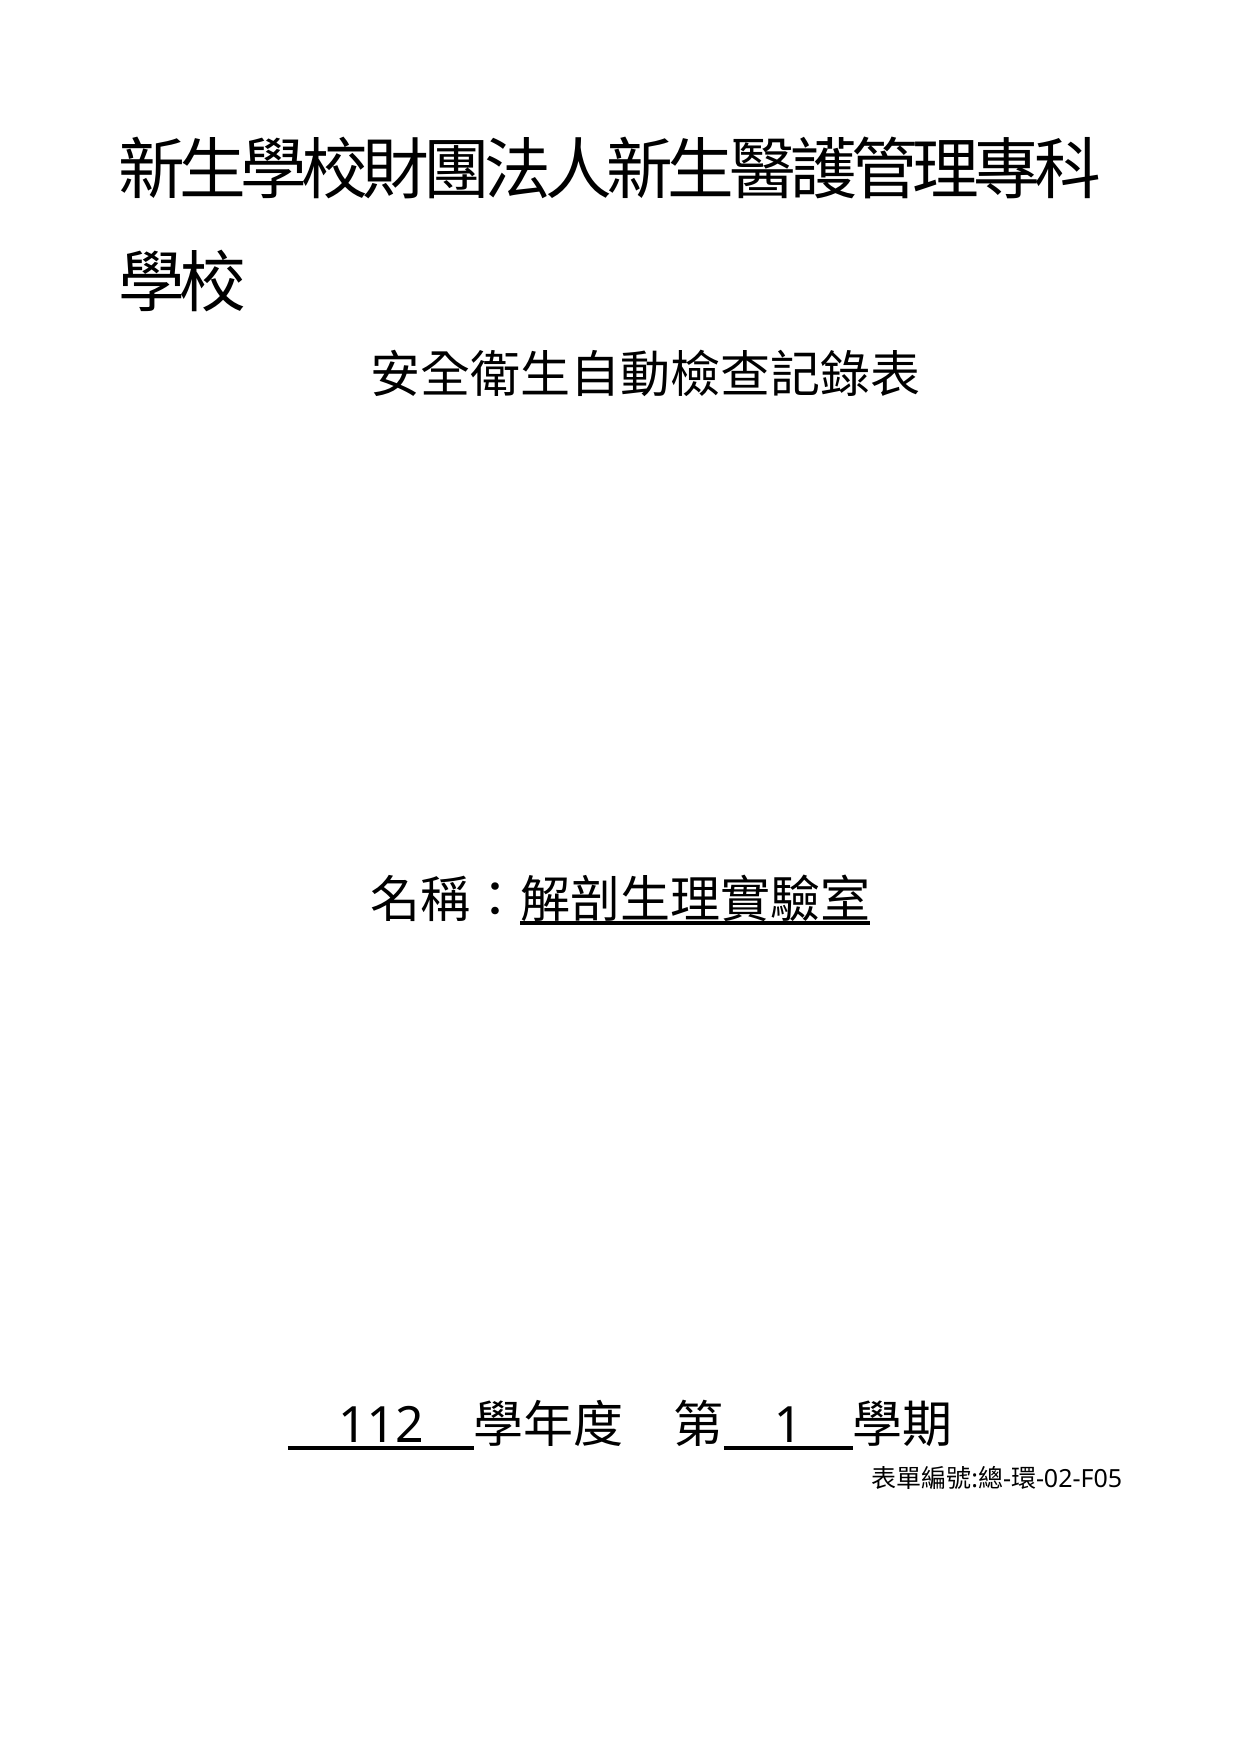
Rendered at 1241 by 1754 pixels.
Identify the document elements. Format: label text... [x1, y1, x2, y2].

text 名稱：解剖生理實驗室 [118, 858, 1122, 933]
text 112 學年度 第 1 學期 [118, 1383, 1122, 1458]
text 安全衛生自動檢查記錄表 [118, 333, 1122, 408]
text 新生學校財團法人新生醫護管理專科學校 [118, 108, 1122, 333]
text 表單編號:總-環-02-F05 [118, 1458, 1122, 1496]
